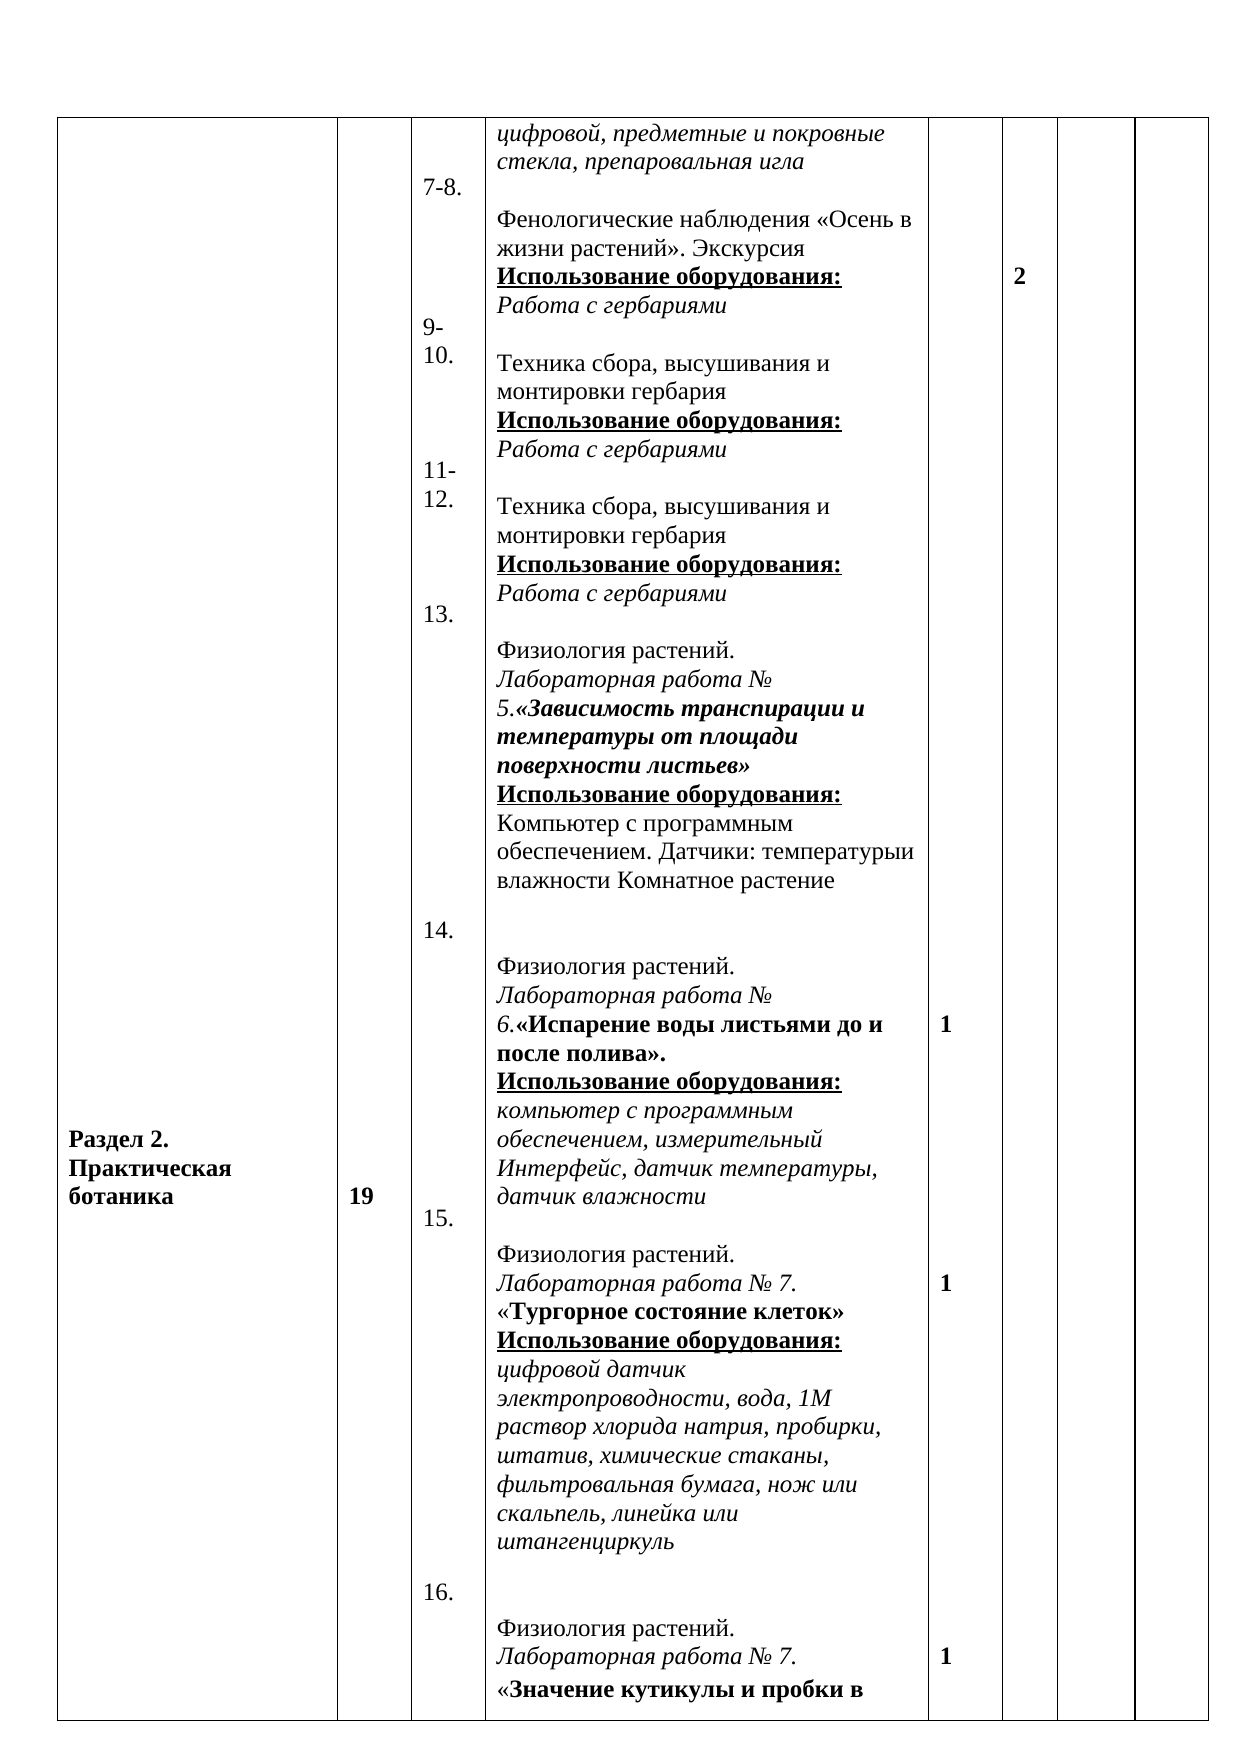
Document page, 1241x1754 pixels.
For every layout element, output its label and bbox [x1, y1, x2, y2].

table_cell [1136, 118, 1208, 1720]
